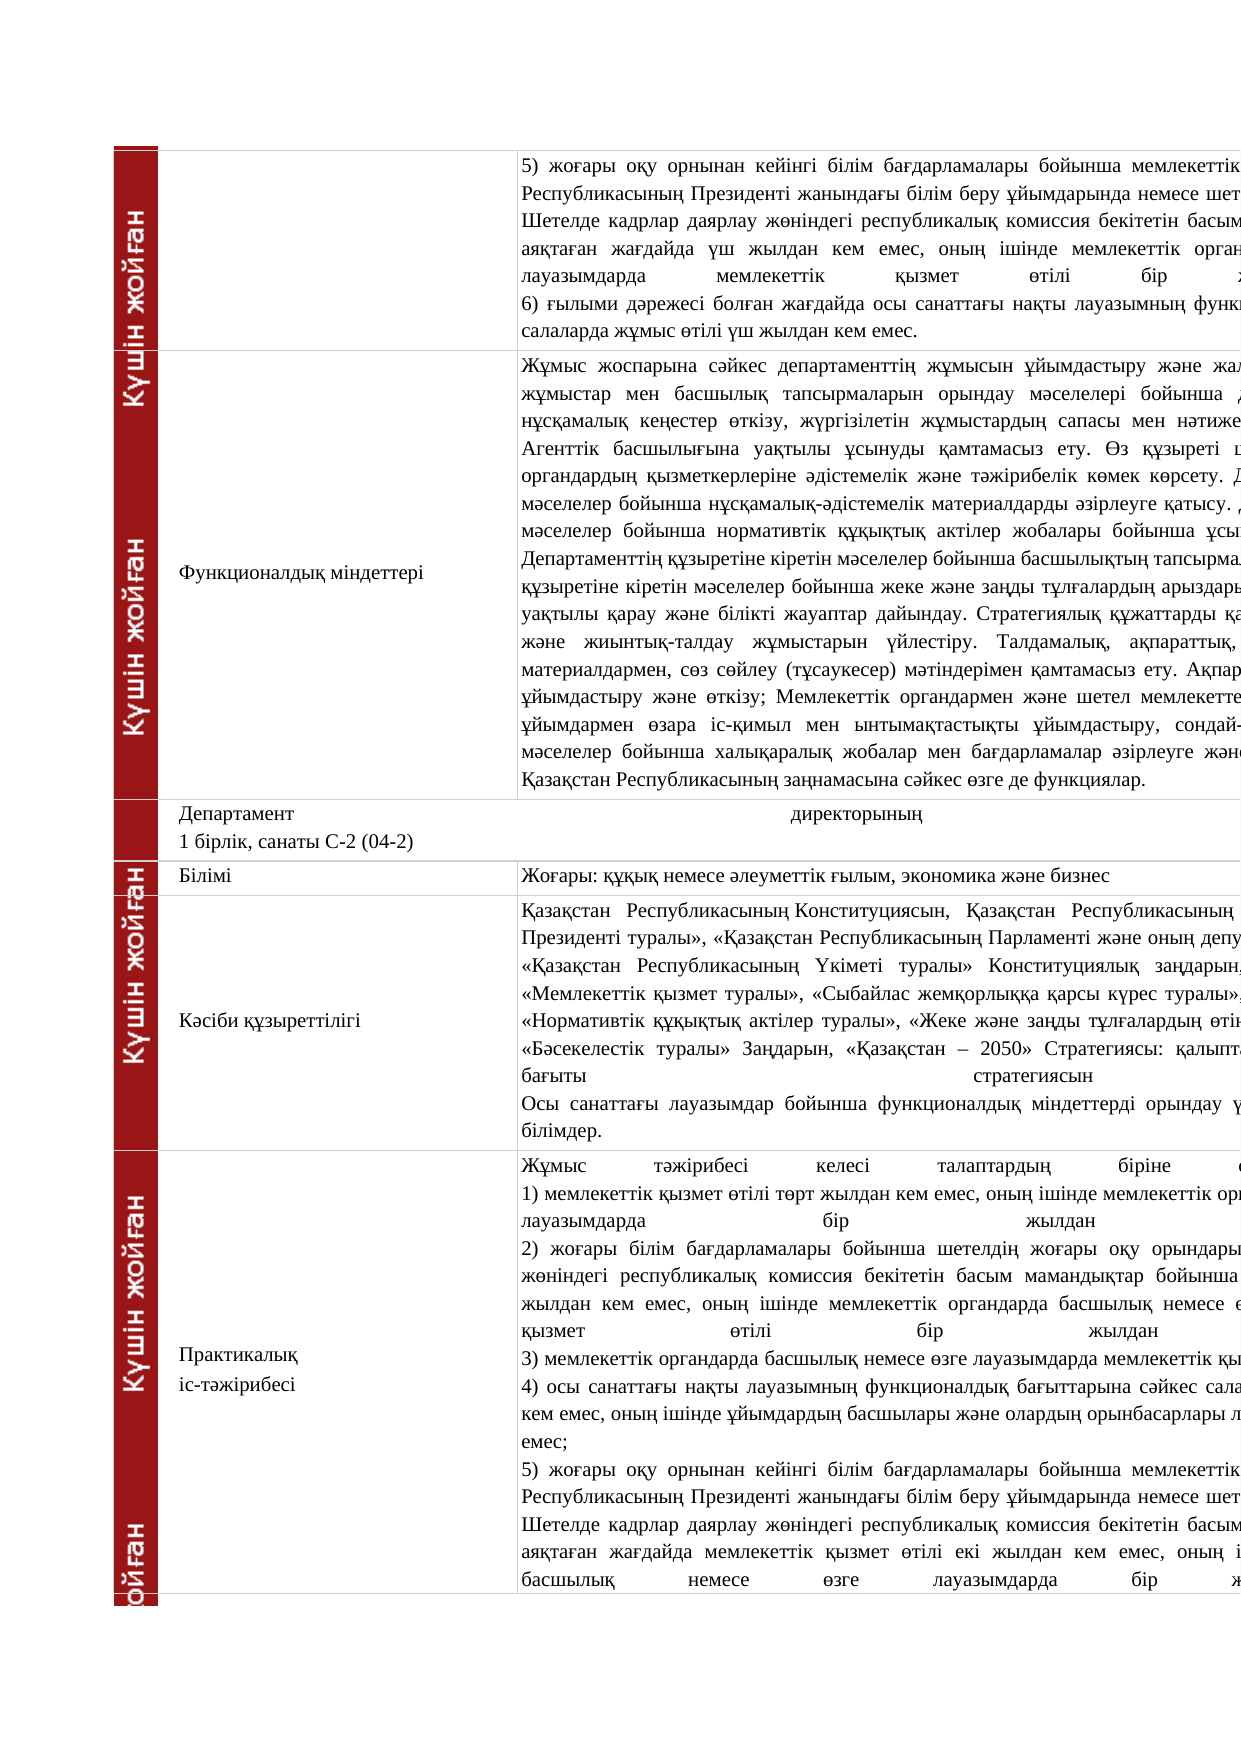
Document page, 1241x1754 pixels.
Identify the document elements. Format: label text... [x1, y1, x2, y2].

table_cell Жоғары: құқық немесе әлеуметтік ғылым, экономика және бизнес [518, 862, 1240, 895]
table_cell Практикалық іс-тәжірибесі [114, 151, 517, 350]
picture [114, 1594, 158, 1606]
table_cell Практикалық іс-тәжірибесі [114, 1151, 517, 1592]
table_cell Қазақстан Республикасының Конституциясын, Қазақстан Республикасының «Қазақстан Республикасының Президенті туралы», «Қазақстан Республикасының Парламентi және оның депутаттарының мәртебесi туралы», «Қазақстан Республикасының Үкіметі туралы» Конституциялық заңдарын, Қазақстан Республикасының «Мемлекеттік қызмет туралы», «Сыбайлас жемқорлыққа қарсы күрес туралы», «Әкімшілік рәсімдер туралы», «Нормативтік құқықтық актілер туралы», «Жеке және заңды тұлғалардың өтiнiштерiн қарау тәртiбi туралы», «Бәсекелестік туралы» Заңдарын, «Қазақстан – 2050» Стратегиясы: қалыптасқан мемлекеттің жаңа саяси бағыты стратегиясын білуі. Осы санаттағы лауазымдар бойынша функционалдық міндеттерді орындау үшін қажетті басқа да міндетті білімдер. [518, 896, 1240, 1150]
table_cell Департамент директорының орынбасары 1 бірлік, санаты С-2 (04-2) [114, 800, 1240, 860]
table_cell Кәсіби құзыреттілігі [114, 896, 517, 1150]
table_cell Жұмыс жоспарына сәйкес департаменттің жұмысын ұйымдастыру және жалпы басшылық ету. Жоспарлы жұмыстар мен басшылық тапсырмаларын орындау мәселелері бойынша департамент қызметкерлерімен нұсқамалық кеңестер өткізу, жүргізілетін жұмыстардың сапасы мен нәтижелерін бақылау, материалдарды Агенттік басшылығына уақтылы ұсынуды қамтамасыз ету. Өз құзыреті шегінде Агенттіктің, аумақтық органдардың қызметкерлеріне әдістемелік және тәжірибелік көмек көрсету. Департамент құзыретіне кіретін мәселелер бойынша нұсқамалық-әдістемелік материалдарды әзірлеуге қатысу. Департамент құзыретіне кіретін мәселелер бойынша нормативтік құқықтық актілер жобалары бойынша ұсыныстар мен ескертулер енгізу. Департаменттің құзыретіне кіретін мәселелер бойынша басшылықтың тапсырмаларын орындау. Департаменттің құзыретіне кіретін мәселелер бойынша жеке және заңды тұлғалардың арыздарын, өтініштері мен шағымдарын уақтылы қарау және білікті жауаптар дайындау. Стратегиялық құжаттарды қалыптастыруды қамтамасыз ету және жиынтық-талдау жұмыстарын үйлестіру. Талдамалық, ақпараттық, тұсау кесер және өзге де материалдармен, сөз сөйлеу (тұсаукесер) мәтіндерімен қамтамасыз ету. Ақпараттық-тұсаукесер іс-шараларын ұйымдастыру және өткізу; Мемлекеттік органдармен және шетел мемлекеттері ұйымдарымен, халықаралық ұйымдармен өзара іс-қимыл мен ынтымақтастықты ұйымдастыру, сондай-ақ оның құзыретіне жататын мәселелер бойынша халықаралық жобалар мен бағдарламалар әзірлеуге және оларды іске асыруға қатысу. Қазақстан Республикасының заңнамасына сәйкес өзге де функциялар. [518, 351, 1240, 798]
picture [114, 146, 158, 150]
table_cell Білімі [114, 862, 517, 895]
table_cell Функционалдық міндеттері [114, 351, 517, 798]
